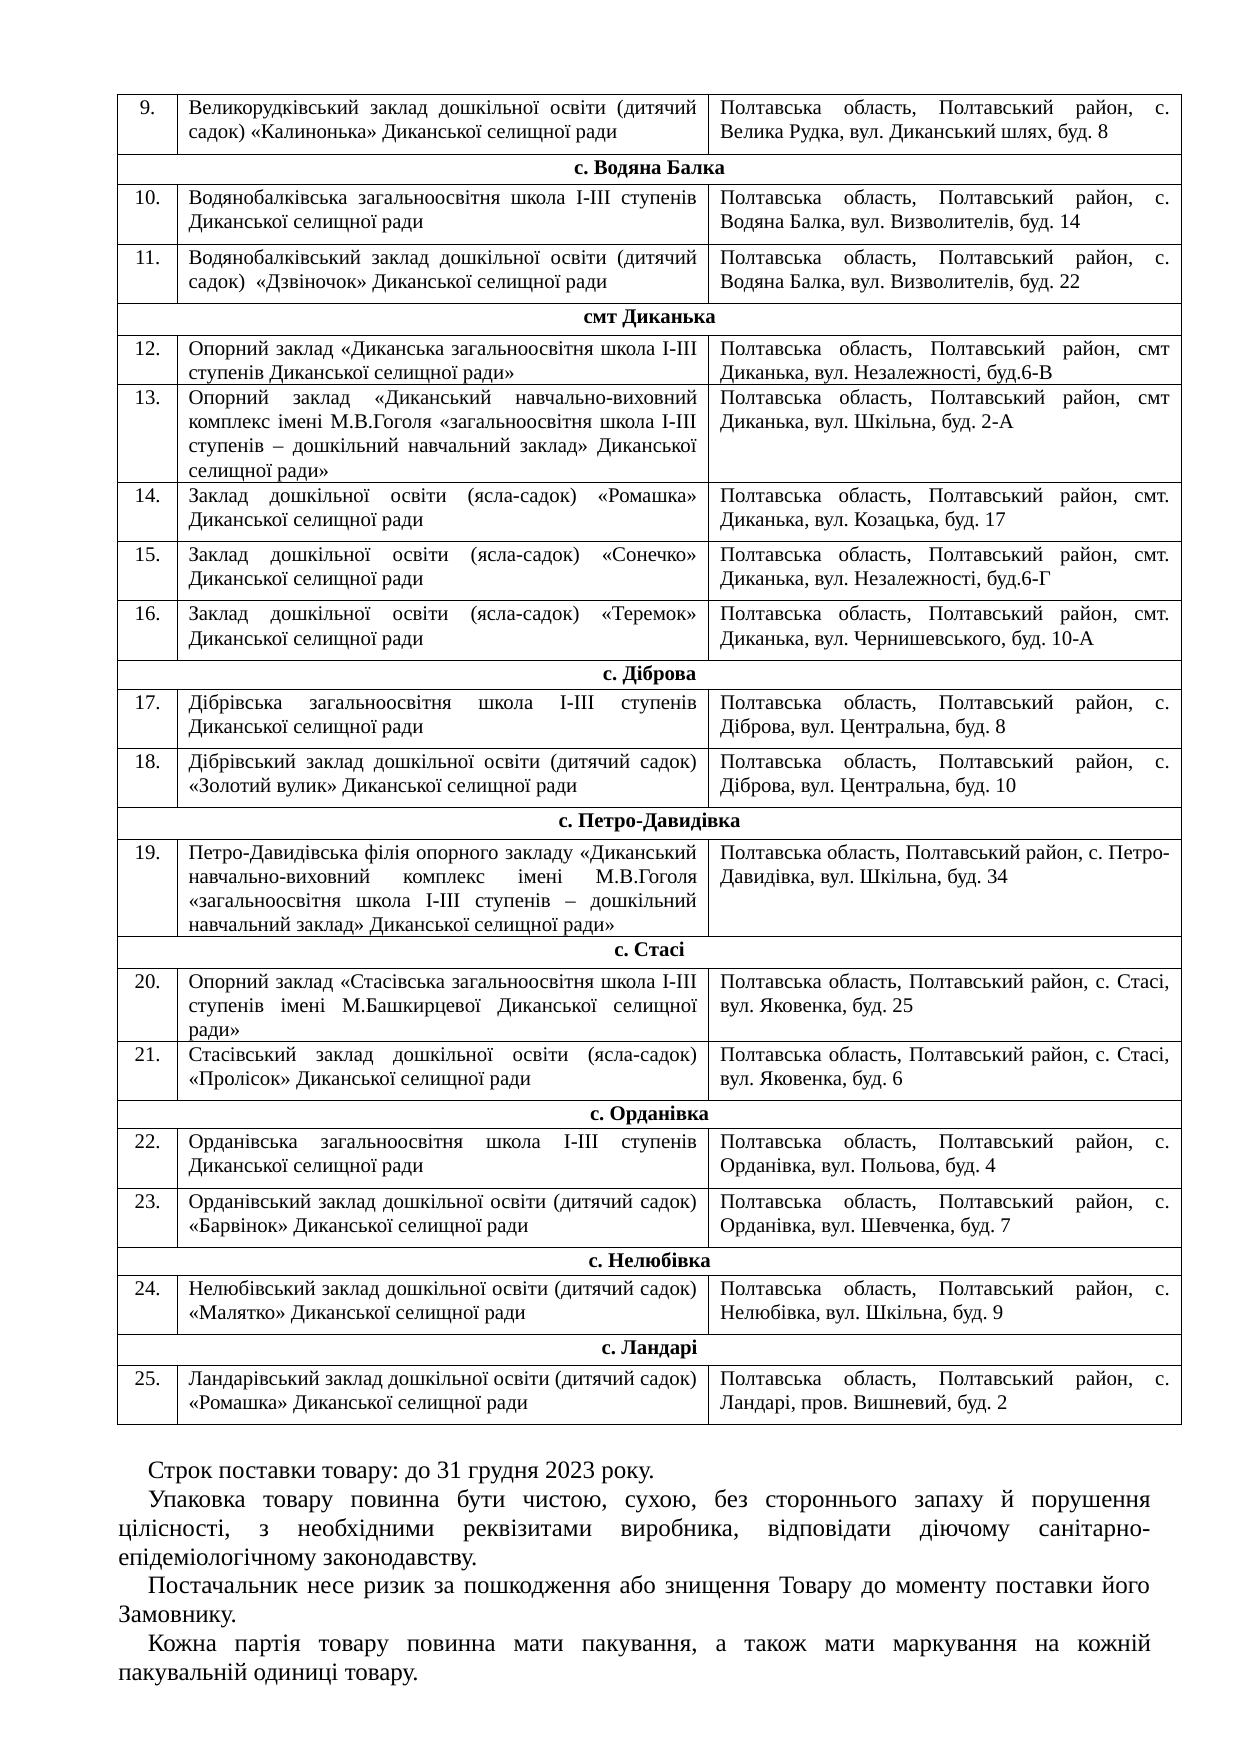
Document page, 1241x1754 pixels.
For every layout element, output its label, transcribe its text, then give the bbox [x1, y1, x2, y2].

table_cell Полтавська область, Полтавський район, смт Диканька, вул. Шкільна, буд. 2-А [709, 385, 1181, 482]
table_cell с. Водяна Балка [118, 155, 1181, 184]
table_cell с. Нелюбівка [118, 1248, 1181, 1274]
table_cell Стасівський заклад дошкільної освіти (ясла-садок) «Пролісок» Диканської селищної ради [178, 1042, 708, 1100]
table_cell Полтавська область, Полтавський район, с. Водяна Балка, вул. Визволителів, буд. 14 [709, 185, 1181, 243]
table_cell 21. [118, 1042, 177, 1100]
table_cell с. Діброва [118, 661, 1181, 688]
table_cell 14. [118, 483, 177, 541]
table_cell Заклад дошкільної освіти (ясла-садок) «Ромашка» Диканської селищної ради [178, 483, 708, 541]
table_cell смт Диканька [118, 304, 1181, 335]
table_cell Петро-Давидівська філія опорного закладу «Диканський навчально-виховний комплекс імені М.В.Гоголя «загальноосвітня школа І-ІІІ ступенів – дошкільний навчальний заклад» Диканської селищної ради» [178, 840, 708, 936]
table_cell 15. [118, 542, 177, 600]
table_cell Великорудківський заклад дошкільної освіти (дитячий садок) «Калинонька» Диканської селищної ради [178, 95, 708, 153]
table_cell 11. [118, 245, 177, 303]
table_cell 22. [118, 1129, 177, 1187]
table_cell с. Стасі [118, 937, 1181, 967]
table_cell 13. [118, 385, 177, 482]
table_cell Заклад дошкільної освіти (ясла-садок) «Теремок» Диканської селищної ради [178, 601, 708, 660]
table_cell Водянобалківський заклад дошкільної освіти (дитячий садок) «Дзвіночок» Диканської селищної ради [178, 245, 708, 303]
table_cell Полтавська область, Полтавський район, смт. Диканька, вул. Чернишевського, буд. 10-А [709, 601, 1181, 660]
table_cell Полтавська область, Полтавський район, с. Стасі, вул. Яковенка, буд. 6 [709, 1042, 1181, 1100]
text Кожна партія товару повинна мати пакування, а також мати маркування на кожній пакувальній одиниці товару. [118, 1628, 1152, 1685]
table_cell Полтавська область, Полтавський район, с. Водяна Балка, вул. Визволителів, буд. 22 [709, 245, 1181, 303]
table_cell 16. [118, 601, 177, 660]
text Постачальник несе ризик за пошкодження або знищення Товару до моменту поставки його Замовнику. [118, 1570, 1152, 1628]
table_cell 12. [118, 336, 177, 384]
table_cell 17. [118, 690, 177, 748]
table_cell Ландарівський заклад дошкільної освіти (дитячий садок) «Ромашка» Диканської селищної ради [178, 1366, 708, 1424]
table_cell Полтавська область, Полтавський район, с. Петро-Давидівка, вул. Шкільна, буд. 34 [709, 840, 1181, 936]
table_cell Полтавська область, Полтавський район, с. Ландарі, пров. Вишневий, буд. 2 [709, 1366, 1181, 1424]
table_cell Водянобалківська загальноосвітня школа І-ІІІ ступенів Диканської селищної ради [178, 185, 708, 243]
table_cell Орданівська загальноосвітня школа І-ІІІ ступенів Диканської селищної ради [178, 1129, 708, 1187]
table_cell Заклад дошкільної освіти (ясла-садок) «Сонечко» Диканської селищної ради [178, 542, 708, 600]
table_cell Дібрівська загальноосвітня школа І-ІІІ ступенів Диканської селищної ради [178, 690, 708, 748]
table_cell 25. [118, 1366, 177, 1424]
table_cell Полтавська область, Полтавський район, смт. Диканька, вул. Незалежності, буд.6-Г [709, 542, 1181, 600]
table_cell Полтавська область, Полтавський район, с. Велика Рудка, вул. Диканський шлях, буд. 8 [709, 95, 1181, 153]
table_cell Опорний заклад «Стасівська загальноосвітня школа І-ІІІ ступенів імені М.Башкирцевої Диканської селищної ради» [178, 969, 708, 1041]
table_cell 20. [118, 969, 177, 1041]
table_cell 10. [118, 185, 177, 243]
table_cell Полтавська область, Полтавський район, с. Орданівка, вул. Польова, буд. 4 [709, 1129, 1181, 1187]
table_cell Полтавська область, Полтавський район, смт Диканька, вул. Незалежності, буд.6-В [709, 336, 1181, 384]
text Строк поставки товару: до 31 грудня 2023 року. [118, 1455, 1152, 1484]
table_cell Опорний заклад «Диканський навчально-виховний комплекс імені М.В.Гоголя «загальноосвітня школа І-ІІІ ступенів – дошкільний навчальний заклад» Диканської селищної ради» [178, 385, 708, 482]
table_cell Опорний заклад «Диканська загальноосвітня школа І-ІІІ ступенів Диканської селищної ради» [178, 336, 708, 384]
table_cell 23. [118, 1189, 177, 1247]
table_cell Орданівський заклад дошкільної освіти (дитячий садок) «Барвінок» Диканської селищної ради [178, 1189, 708, 1247]
table_cell Дібрівський заклад дошкільної освіти (дитячий садок) «Золотий вулик» Диканської селищної ради [178, 749, 708, 807]
table_cell с. Орданівка [118, 1101, 1181, 1128]
table_cell Полтавська область, Полтавський район, с. Діброва, вул. Центральна, буд. 10 [709, 749, 1181, 807]
table_cell Полтавська область, Полтавський район, с. Діброва, вул. Центральна, буд. 8 [709, 690, 1181, 748]
table_cell с. Петро-Давидівка [118, 808, 1181, 839]
table_cell Полтавська область, Полтавський район, смт. Диканька, вул. Козацька, буд. 17 [709, 483, 1181, 541]
table_cell 24. [118, 1276, 177, 1334]
table_cell Нелюбівський заклад дошкільної освіти (дитячий садок) «Малятко» Диканської селищної ради [178, 1276, 708, 1334]
table_cell Полтавська область, Полтавський район, с. Стасі, вул. Яковенка, буд. 25 [709, 969, 1181, 1041]
text Упаковка товару повинна бути чистою, сухою, без стороннього запаху й порушення цілісності, з необхідними реквізитами виробника, відповідати діючому санітарно-епідеміологічному законодавству. [118, 1484, 1152, 1570]
table_cell с. Ландарі [118, 1335, 1181, 1364]
table_cell Полтавська область, Полтавський район, с. Нелюбівка, вул. Шкільна, буд. 9 [709, 1276, 1181, 1334]
table_cell 9. [118, 95, 177, 153]
table_cell 19. [118, 840, 177, 936]
table_cell Полтавська область, Полтавський район, с. Орданівка, вул. Шевченка, буд. 7 [709, 1189, 1181, 1247]
table_cell 18. [118, 749, 177, 807]
